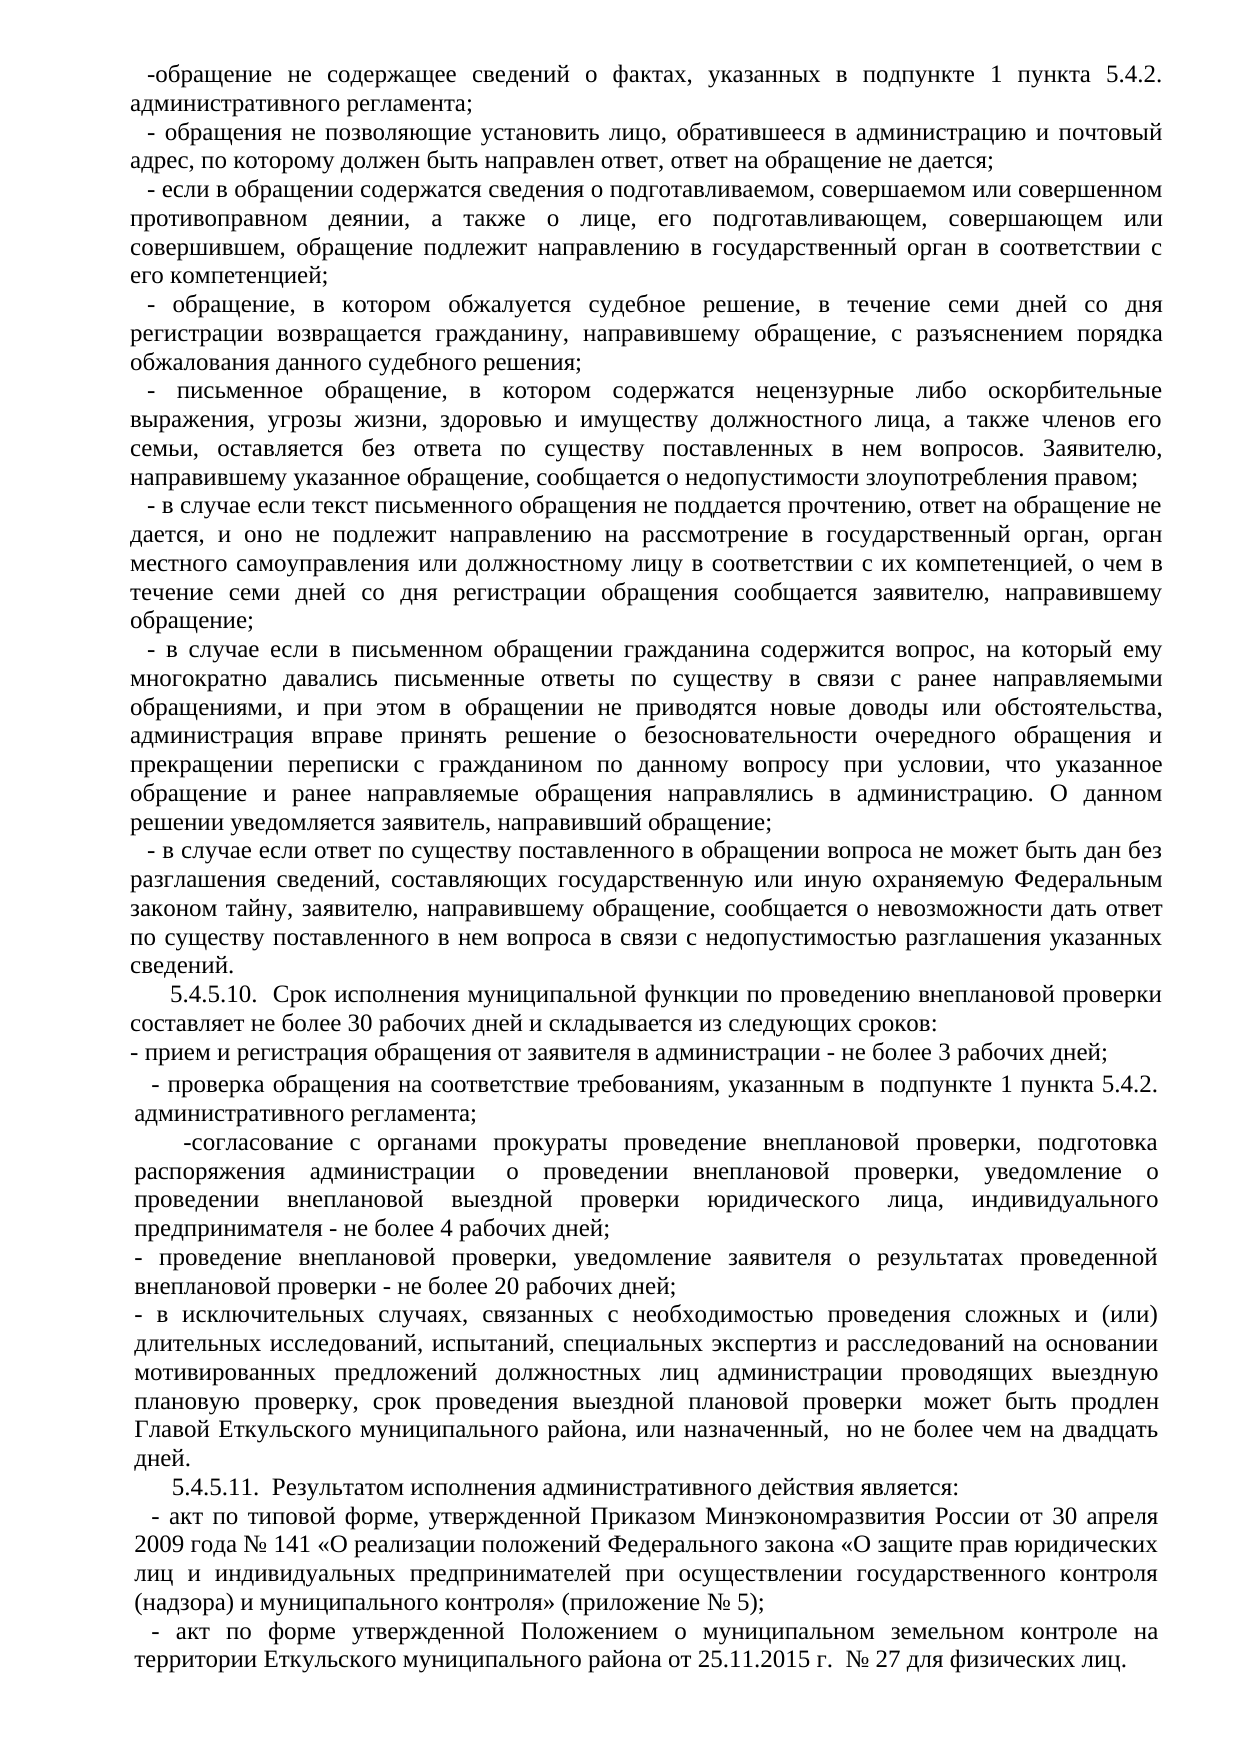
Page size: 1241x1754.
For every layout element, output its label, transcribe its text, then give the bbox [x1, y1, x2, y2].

text - письменное обращение, в котором содержатся нецензурные либо оскорбительные выражения, угрозы жизни, здоровью и имуществу должностного лица, а также членов его семьи, оставляется без ответа по существу поставленных в нем вопросов. Заявителю, направившему указанное обращение, сообщается о недопустимости злоупотребления правом; [130, 375, 1163, 490]
text - в случае если текст письменного обращения не поддается прочтению, ответ на обращение не дается, и оно не подлежит направлению на рассмотрение в государственный орган, орган местного самоуправления или должностному лицу в соответствии с их компетенцией, о чем в течение семи дней со дня регистрации обращения сообщается заявителю, направившему обращение; [130, 490, 1163, 634]
text - в случае если ответ по существу поставленного в обращении вопроса не может быть дан без разглашения сведений, составляющих государственную или иную охраняемую Федеральным законом тайну, заявителю, направившему обращение, сообщается о невозможности дать ответ по существу поставленного в нем вопроса в связи с недопустимостью разглашения указанных сведений. [130, 835, 1163, 979]
text - если в обращении содержатся сведения о подготавливаемом, совершаемом или совершенном противоправном деянии, а также о лице, его подготавливающем, совершающем или совершившем, обращение подлежит направлению в государственный орган в соответствии с его компетенцией; [130, 174, 1163, 289]
text - обращение, в котором обжалуется судебное решение, в течение семи дней со дня регистрации возвращается гражданину, направившему обращение, с разъяснением порядка обжалования данного судебного решения; [130, 289, 1163, 375]
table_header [130, 1065, 1163, 1678]
text - обращения не позволяющие установить лицо, обратившееся в администрацию и почтовый адрес, по которому должен быть направлен ответ, ответ на обращение не дается; [130, 117, 1163, 174]
text -обращение не содержащее сведений о фактах, указанных в подпункте 1 пункта 5.4.2. административного регламента; [130, 59, 1163, 117]
text - в случае если в письменном обращении гражданина содержится вопрос, на который ему многократно давались письменные ответы по существу в связи с ранее направляемыми обращениями, и при этом в обращении не приводятся новые доводы или обстоятельства, администрация вправе принять решение о безосновательности очередного обращения и прекращении переписки с гражданином по данному вопросу при условии, что указанное обращение и ранее направляемые обращения направлялись в администрацию. О данном решении уведомляется заявитель, направивший обращение; [130, 634, 1163, 835]
text - прием и регистрация обращения от заявителя в администрации - не более 3 рабочих дней; [130, 1037, 1163, 1065]
text 5.4.5.10. Срок исполнения муниципальной функции по проведению внеплановой проверки составляет не более 30 рабочих дней и складывается из следующих сроков: [130, 979, 1163, 1037]
